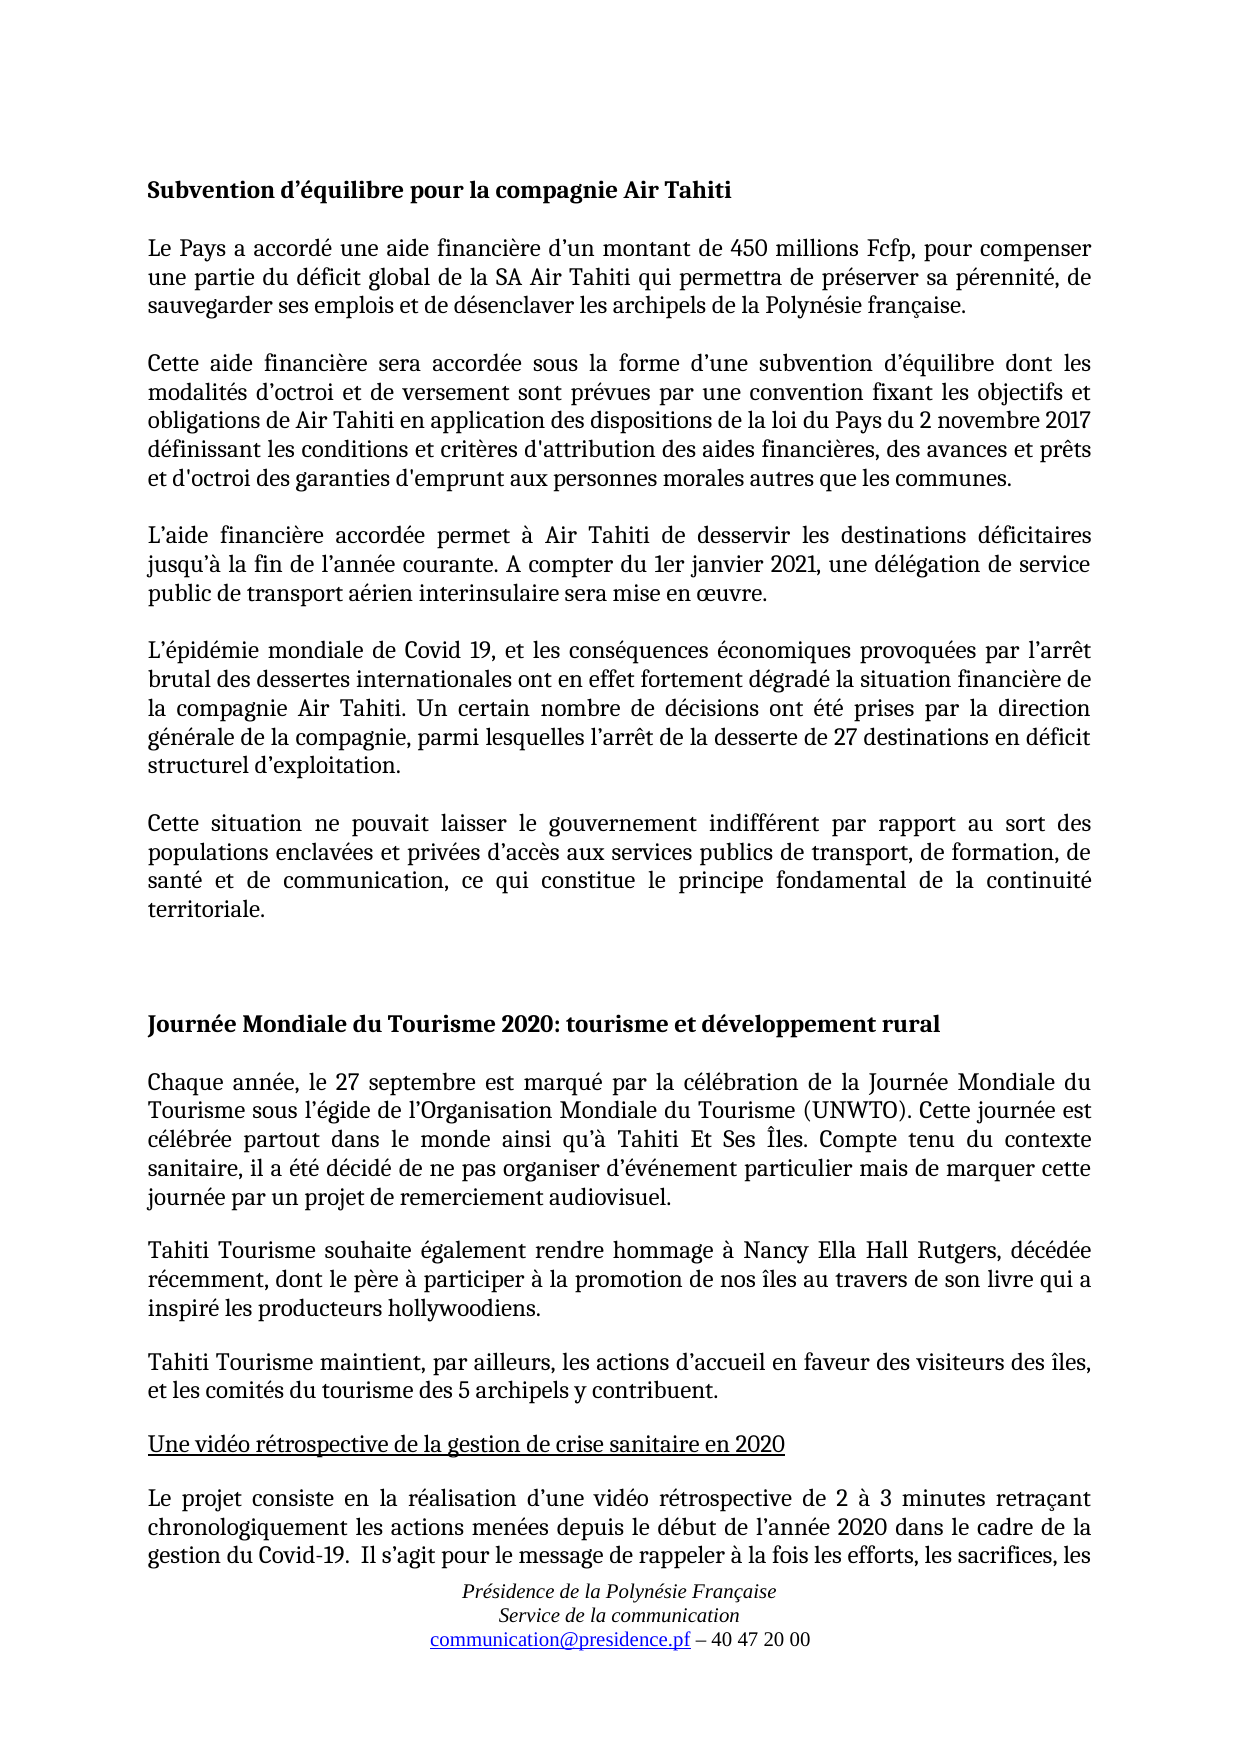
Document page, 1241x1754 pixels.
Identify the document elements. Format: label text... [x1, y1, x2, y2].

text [148, 1484, 1093, 1570]
text Le Pays a accordé une aide financière d’un montant de 450 millions Fcfp, pour compenser une partie du déficit global de la SA Air Tahiti qui permettra de préserver sa pérennité, de sauvegarder ses emplois et de désenclaver les archipels de la Polynésie française. [148, 234, 1093, 320]
text Chaque année, le 27 septembre est marqué par la célébration de la Journée Mondiale du Tourisme sous l’égide de l’Organisation Mondiale du Tourisme (UNWTO). Cette journée est célébrée partout dans le monde ainsi qu’à Tahiti Et Ses Îles. Compte tenu du contexte sanitaire, il a été décidé de ne pas organiser d’événement particulier mais de marquer cette journée par un projet de remerciement audiovisuel. [148, 1068, 1093, 1211]
text L’épidémie mondiale de Covid 19, et les conséquences économiques provoquées par l’arrêt brutal des dessertes internationales ont en effet fortement dégradé la situation financière de la compagnie Air Tahiti. Un certain nombre de décisions ont été prises par la direction générale de la compagnie, parmi lesquelles l’arrêt de la desserte de 27 destinations en déficit structurel d’exploitation. [148, 636, 1093, 780]
text Une vidéo rétrospective de la gestion de crise sanitaire en 2020 [148, 1430, 1093, 1459]
text Journée Mondiale du Tourisme 2020: tourisme et développement rural [148, 1010, 1093, 1039]
text Cette aide financière sera accordée sous la forme d’une subvention d’équilibre dont les modalités d’octroi et de versement sont prévues par une convention fixant les objectifs et obligations de Air Tahiti en application des dispositions de la loi du Pays du 2 novembre 2017 définissant les conditions et critères d'attribution des aides financières, des avances et prêts et d'octroi des garanties d'emprunt aux personnes morales autres que les communes. [148, 320, 1093, 493]
text Cette situation ne pouvait laisser le gouvernement indifférent par rapport au sort des populations enclavées et privées d’accès aux services publics de transport, de formation, de santé et de communication, ce qui constitue le principe fondamental de la continuité territoriale. [148, 780, 1093, 924]
text Subvention d’équilibre pour la compagnie Air Tahiti [148, 176, 1093, 205]
text Tahiti Tourisme maintient, par ailleurs, les actions d’accueil en faveur des visiteurs des îles, et les comités du tourisme des 5 archipels y contribuent. [148, 1348, 1093, 1405]
text Tahiti Tourisme souhaite également rendre hommage à Nancy Ella Hall Rutgers, décédée récemment, dont le père à participer à la promotion de nos îles au travers de son livre qui a inspiré les producteurs hollywoodiens. [148, 1236, 1093, 1323]
text L’aide financière accordée permet à Air Tahiti de desservir les destinations déficitaires jusqu’à la fin de l’année courante. A compter du 1er janvier 2021, une délégation de service public de transport aérien interinsulaire sera mise en œuvre. [148, 493, 1093, 608]
